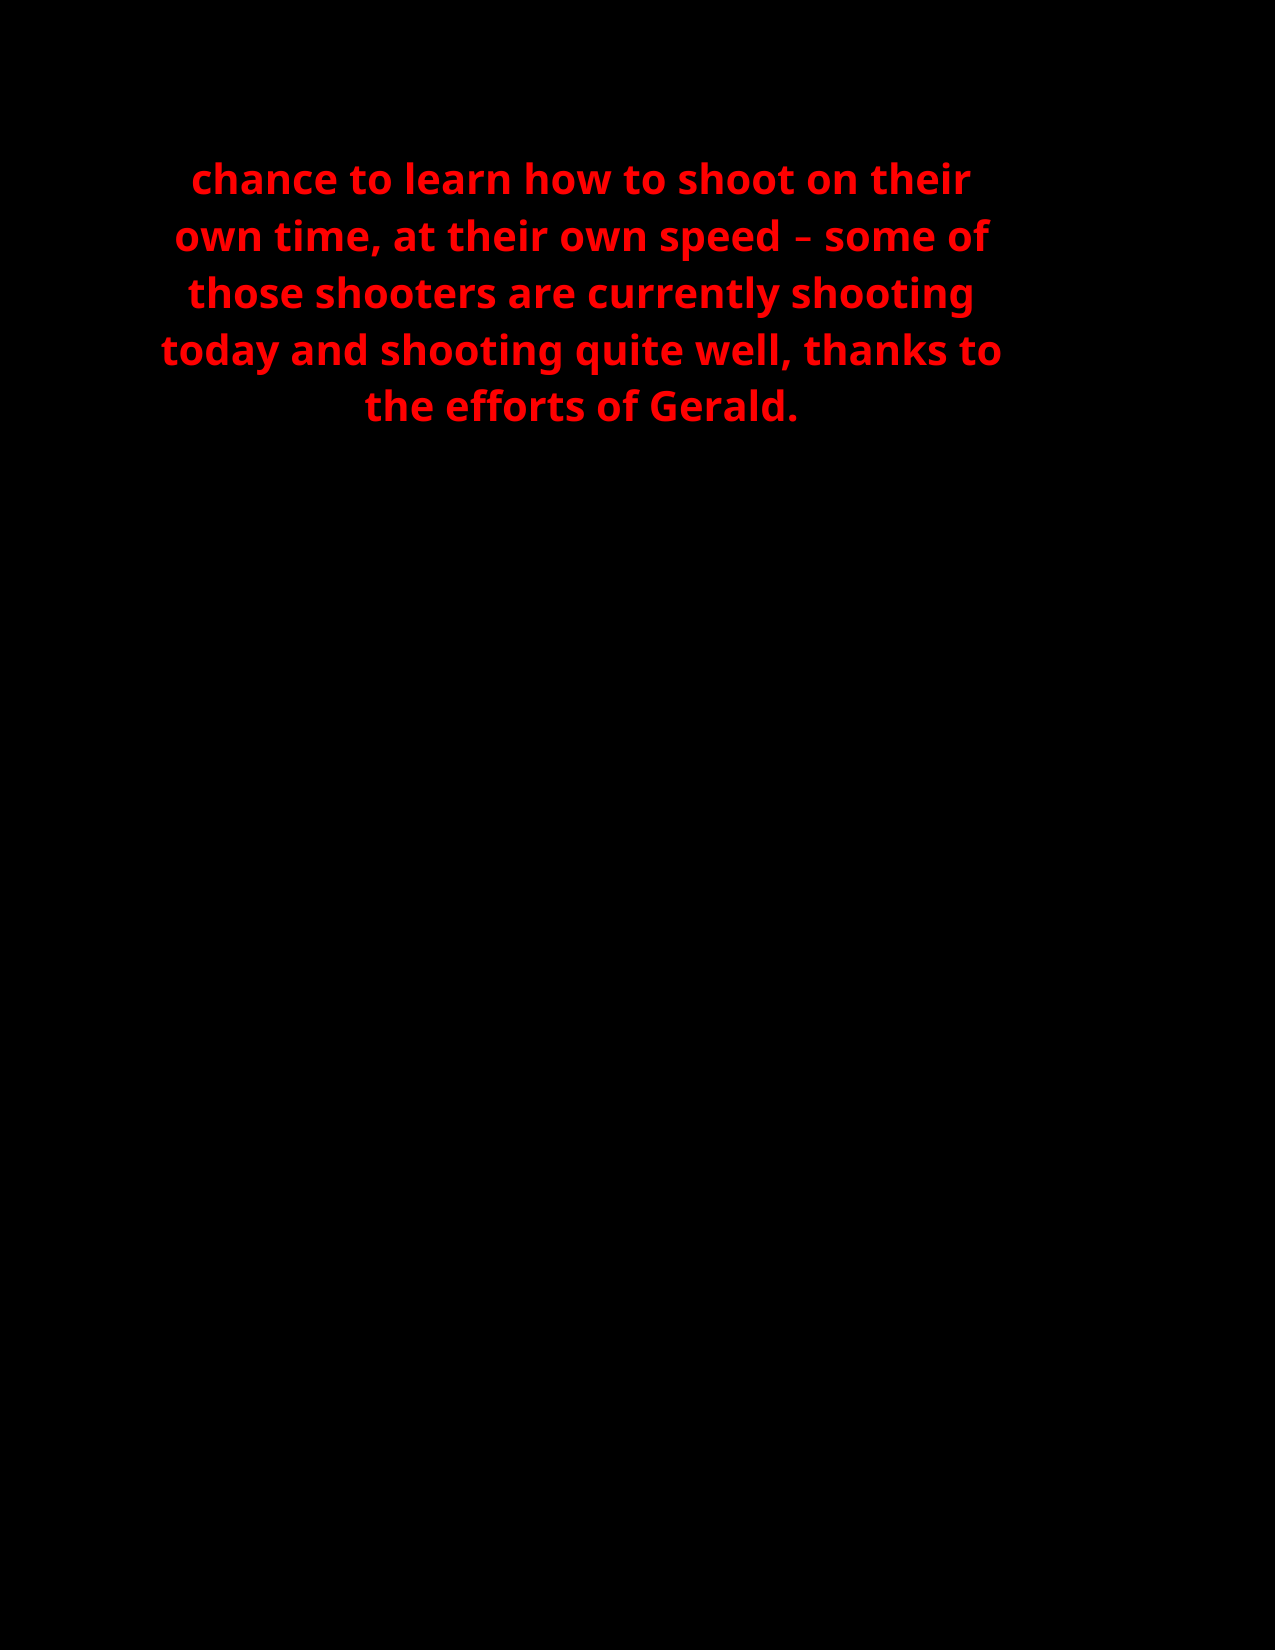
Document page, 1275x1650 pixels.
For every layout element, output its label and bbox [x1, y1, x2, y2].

text [150, 150, 1013, 434]
